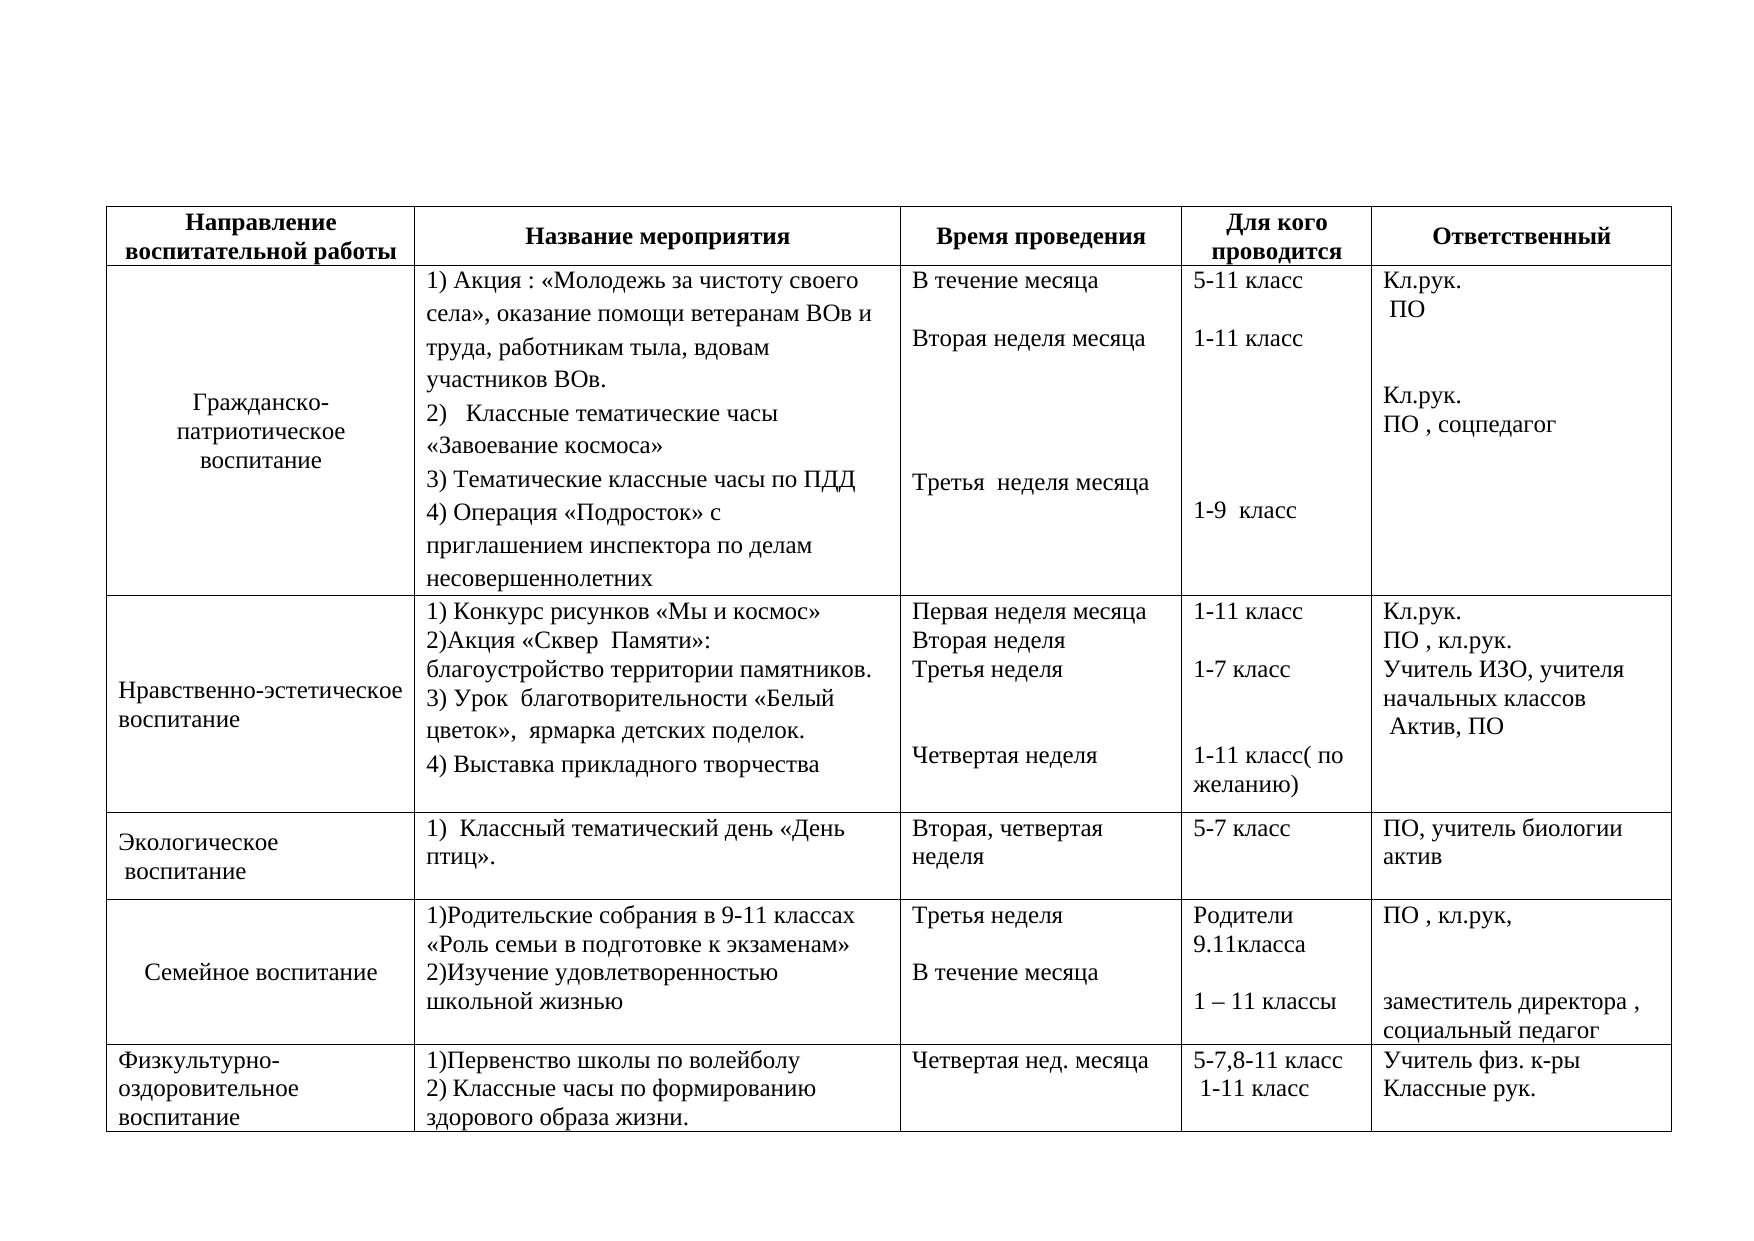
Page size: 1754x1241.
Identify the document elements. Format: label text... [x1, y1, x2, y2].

table_header Время проведения [901, 207, 1181, 264]
table_cell 5-11 класс 1-11 класс 1-9 класс [1182, 266, 1371, 595]
table_header Ответственный [1372, 207, 1671, 264]
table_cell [107, 1045, 414, 1131]
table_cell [415, 1045, 900, 1131]
table_cell 1) Классный тематический день «День птиц». [415, 813, 900, 899]
table_cell Кл.рук. ПО Кл.рук. ПО , соцпедагог [1372, 266, 1671, 595]
table_cell ПО, учитель биологии актив [1372, 813, 1671, 899]
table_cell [1182, 1045, 1371, 1131]
table_cell ПО , кл.рук, заместитель директора , социальный педагог [1372, 900, 1671, 1044]
table_cell Первая неделя месяца Вторая неделя Третья неделя Четвертая неделя [901, 596, 1181, 812]
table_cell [901, 1045, 1181, 1131]
table_cell Кл.рук. ПО , кл.рук. Учитель ИЗО, учителя начальных классов Актив, ПО [1372, 596, 1671, 812]
table_cell 1-11 класс 1-7 класс 1-11 класс( по желанию) [1182, 596, 1371, 812]
table_cell Родители 9.11класса 1 – 11 классы [1182, 900, 1371, 1044]
table_cell 1) Акция : «Молодежь за чистоту своего села», оказание помощи ветеранам ВОв и труда, работникам тыла, вдовам участников ВОв. 2) Классные тематические часы «Завоевание космоса» 3) Тематические классные часы по ПДД 4) Операция «Подросток» с приглашением инспектора по делам несовершеннолетних [415, 266, 900, 595]
table_cell Гражданско-патриотическое воспитание [107, 266, 414, 595]
table_cell Экологическое воспитание [107, 813, 414, 899]
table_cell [1372, 1045, 1671, 1131]
table_cell Третья неделя В течение месяца [901, 900, 1181, 1044]
table_cell В течение месяца Вторая неделя месяца Третья неделя месяца [901, 266, 1181, 595]
table_cell Нравственно-эстетическое воспитание [107, 596, 414, 812]
table_header Направление воспитательной работы [107, 207, 414, 264]
table_cell 5-7 класс [1182, 813, 1371, 899]
table_cell Семейное воспитание [107, 900, 414, 1044]
table_cell Вторая, четвертая неделя [901, 813, 1181, 899]
table_header Название мероприятия [415, 207, 900, 264]
table_cell 1)Родительские собрания в 9-11 классах «Роль семьи в подготовке к экзаменам» 2)Изучение удовлетворенностью школьной жизнью [415, 900, 900, 1044]
table_header Для кого проводится [1182, 207, 1371, 264]
table_cell 1) Конкурс рисунков «Мы и космос» 2)Акция «Сквер Памяти»: благоустройство территории памятников. 3) Урок благотворительности «Белый цветок», ярмарка детских поделок. 4) Выставка прикладного творчества [415, 596, 900, 812]
